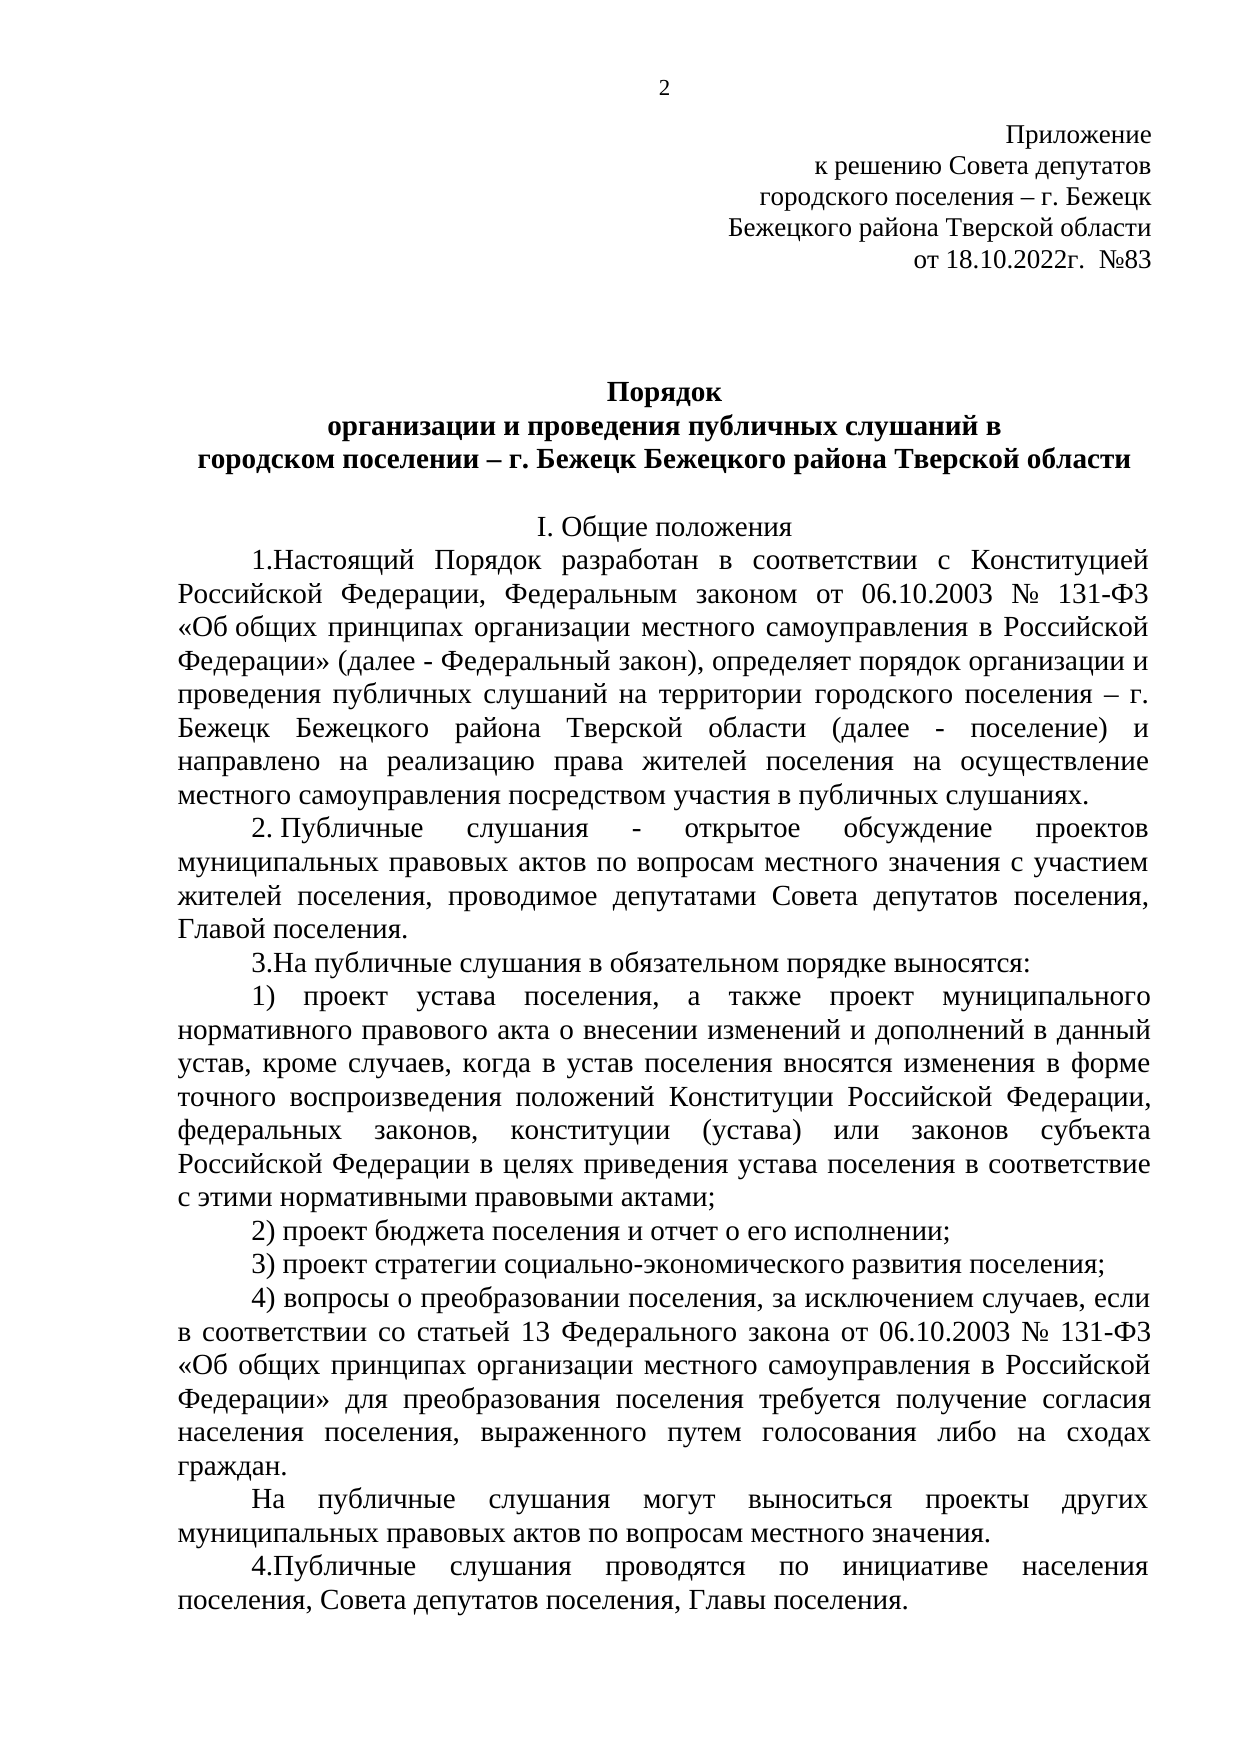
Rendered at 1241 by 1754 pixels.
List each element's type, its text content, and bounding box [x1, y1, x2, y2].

subtitle I. Общие положения [177, 509, 1152, 542]
text городского поселения – г. Бежецк [591, 180, 1152, 212]
text 3.На публичные слушания в обязательном порядке выносятся: [177, 945, 1152, 978]
subtitle городском поселении – г. Бежецк Бежецкого района Тверской области [177, 442, 1152, 475]
text 3) проект стратегии социально-экономического развития поселения; [177, 1247, 1152, 1280]
text 4) вопросы о преобразовании поселения, за исключением случаев, если в соответствии со статьей 13 Федерального закона от 06.10.2003 № 131-Ф3 «Об общих принципах организации местного самоуправления в Российской Федерации» для преобразования поселения требуется получение согласия населения поселения, выраженного путем голосования либо на сходах граждан. [177, 1280, 1152, 1481]
text Бежецкого района Тверской области [591, 212, 1152, 243]
subtitle организации и проведения публичных слушаний в [177, 408, 1152, 442]
text 1) проект устава поселения, а также проект муниципального нормативного правового акта о внесении изменений и дополнений в данный устав, кроме случаев, когда в устав поселения вносятся изменения в форме точного воспроизведения положений Конституции Российской Федерации, федеральных законов, конституции (устава) или законов субъекта Российской Федерации в целях приведения устава поселения в соответствие с этими нормативными правовыми актами; [177, 978, 1152, 1213]
text 2. Публичные слушания - открытое обсуждение проектов муниципальных правовых актов по вопросам местного значения с участием жителей поселения, проводимое депутатами Совета депутатов поселения, Главой поселения. [177, 811, 1149, 945]
text к решению Совета депутатов [591, 149, 1152, 180]
text Приложение [177, 118, 1152, 149]
text от 18.10.2022г. №83 [591, 243, 1152, 274]
text 4.Публичные слушания проводятся по инициативе населения поселения, Совета депутатов поселения, Главы поселения. [177, 1548, 1149, 1616]
subtitle Порядок [177, 374, 1152, 408]
text На публичные слушания могут выноситься проекты других муниципальных правовых актов по вопросам местного значения. [177, 1481, 1149, 1548]
text 2) проект бюджета поселения и отчет о его исполнении; [177, 1213, 1152, 1247]
text 1.Настоящий Порядок разработан в соответствии с Конституцией Российской Федерации, Федеральным законом от 06.10.2003 № 131-Ф3 «Об общих принципах организации местного самоуправления в Российской Федерации» (далее - Федеральный закон), определяет порядок организации и проведения публичных слушаний на территории городского поселения – г. Бежецк Бежецкого района Тверской области (далее - поселение) и направлено на реализацию права жителей поселения на осуществление местного самоуправления посредством участия в публичных слушаниях. [177, 542, 1149, 811]
